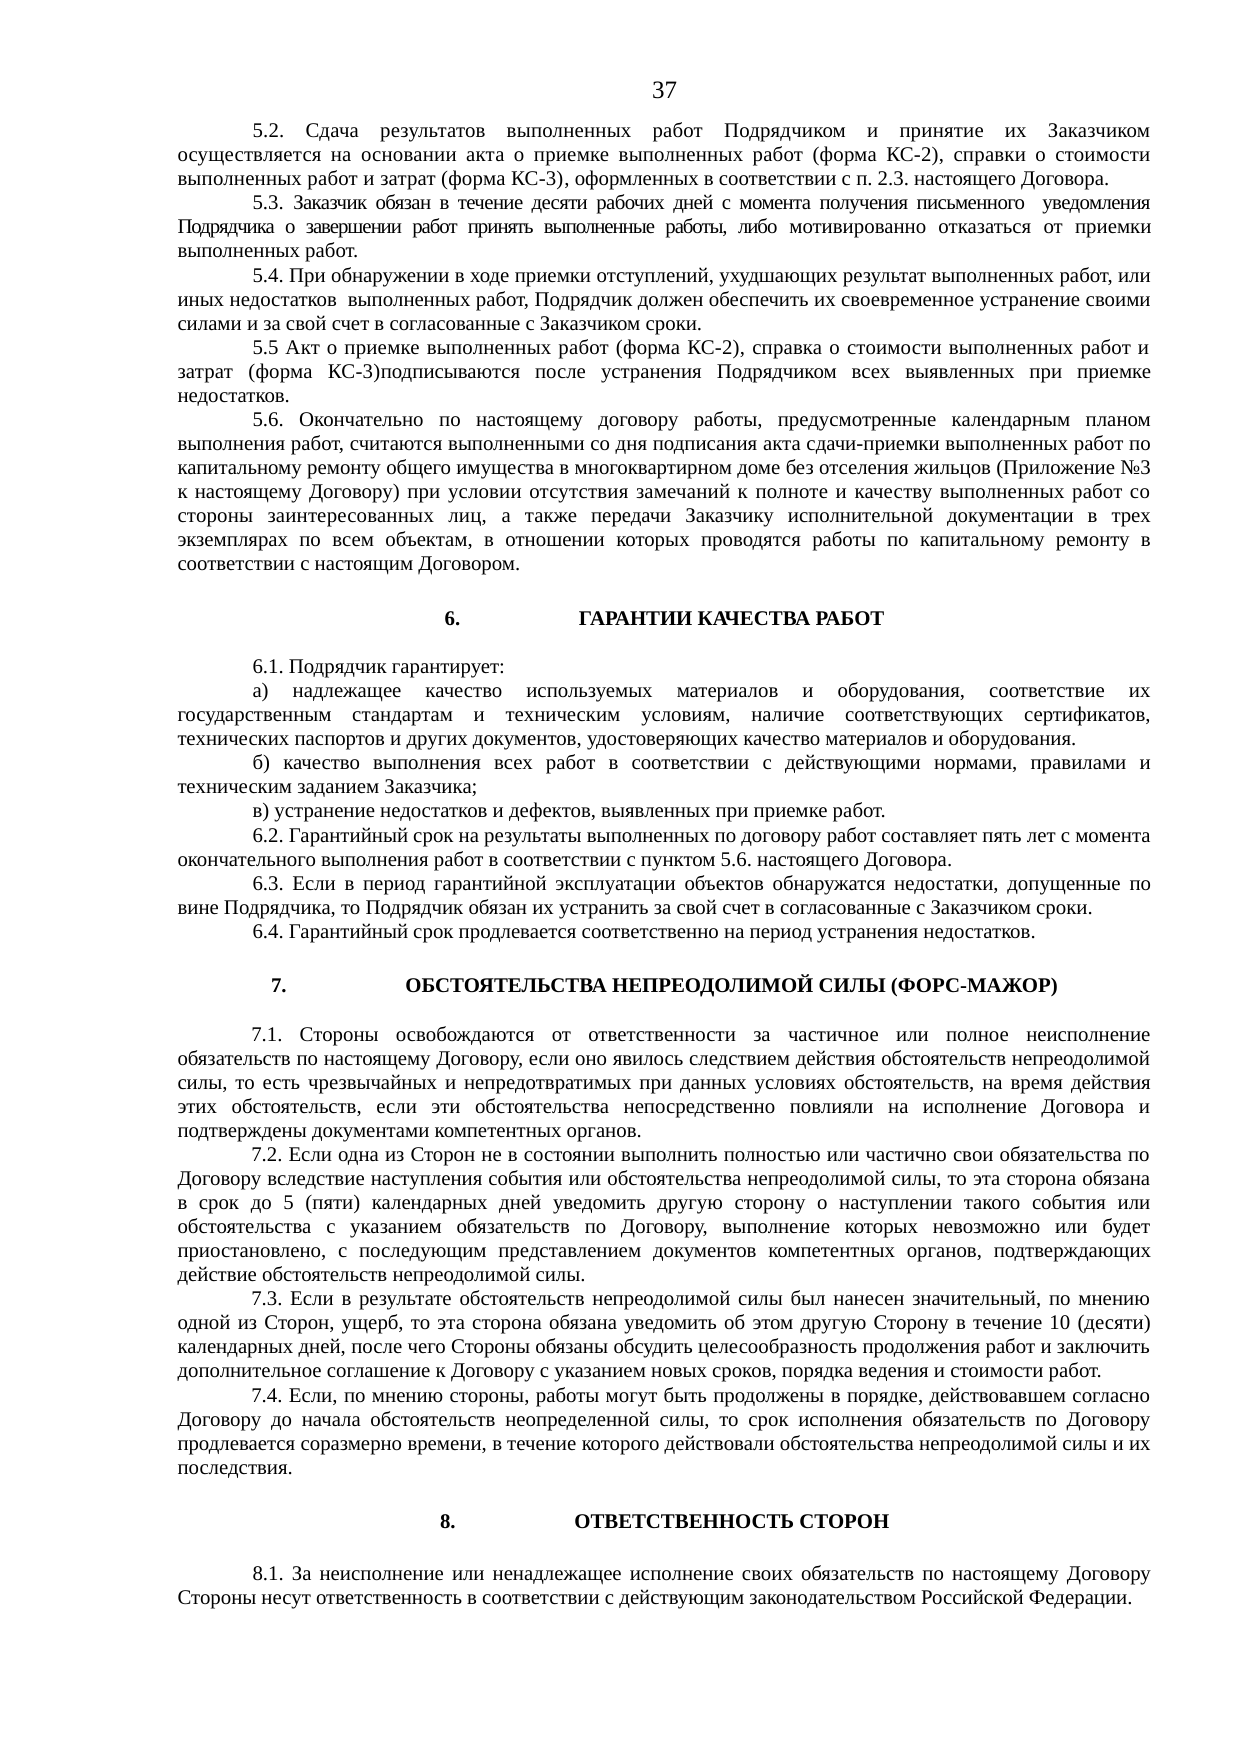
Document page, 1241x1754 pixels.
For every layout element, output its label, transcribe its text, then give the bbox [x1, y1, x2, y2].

text 5.6. Окончательно по настоящему договору работы, предусмотренные календарным планом выполнения работ, считаются выполненными со дня подписания акта сдачи-приемки выполненных работ по капитальному ремонту общего имущества в многоквартирном доме без отселения жильцов (Приложение №3 к настоящему Договору) при условии отсутствия замечаний к полноте и качеству выполненных работ со стороны заинтересованных лиц, а также передачи Заказчику исполнительной документации в трех экземплярах по всем объектам, в отношении которых проводятся работы по капитальному ремонту в соответствии с настоящим Договором. [177, 407, 1152, 575]
list ОТВЕТСТВЕННОСТЬ СТОРОН [177, 1509, 1152, 1533]
text 6.3. Если в период гарантийной эксплуатации объектов обнаружатся недостатки, допущенные по вине Подрядчика, то Подрядчик обязан их устранить за свой счет в согласованные с Заказчиком сроки. [177, 871, 1152, 919]
list ГАРАНТИИ КАЧЕСТВА РАБОТ [177, 606, 1152, 630]
text 5.2. Сдача результатов выполненных работ Подрядчиком и принятие их Заказчиком осуществляется на основании акта о приемке выполненных работ (форма КС-2), справки о стоимости выполненных работ и затрат (форма КС-3), оформленных в соответствии с п. 2.3. настоящего Договора. [177, 118, 1152, 190]
text 5.5 Акт о приемке выполненных работ (форма КС-2), справка о стоимости выполненных работ и затрат (форма КС-3)подписываются после устранения Подрядчиком всех выявленных при приемке недостатков. [177, 335, 1152, 407]
text 6.4. Гарантийный срок продлевается соответственно на период устранения недостатков. [177, 919, 1152, 943]
text 5.3. Заказчик обязан в течение десяти рабочих дней с момента получения письменного уведомления Подрядчика о завершении работ принять выполненные работы, либо мотивированно отказаться от приемки выполненных работ. [177, 190, 1152, 262]
text а) надлежащее качество используемых материалов и оборудования, соответствие их государственным стандартам и техническим условиям, наличие соответствующих сертификатов, технических паспортов и других документов, удостоверяющих качество материалов и оборудования. [177, 678, 1152, 750]
list ОБСТОЯТЕЛЬСТВА НЕПРЕОДОЛИМОЙ СИЛЫ (ФОРС-МАЖОР) [177, 973, 1152, 997]
text 7.1. Стороны освобождаются от ответственности за частичное или полное неисполнение обязательств по настоящему Договору, если оно явилось следствием действия обстоятельств непреодолимой силы, то есть чрезвычайных и непредотвратимых при данных условиях обстоятельств, на время действия этих обстоятельств, если эти обстоятельства непосредственно повлияли на исполнение Договора и подтверждены документами компетентных органов. [177, 1022, 1152, 1142]
text 6.2. Гарантийный срок на результаты выполненных по договору работ составляет пять лет с момента окончательного выполнения работ в соответствии с пунктом 5.6. настоящего Договора. [177, 822, 1152, 871]
text 7.4. Если, по мнению стороны, работы могут быть продолжены в порядке, действовавшем согласно Договору до начала обстоятельств неопределенной силы, то срок исполнения обязательств по Договору продлевается соразмерно времени, в течение которого действовали обстоятельства непреодолимой силы и их последствия. [177, 1382, 1152, 1479]
text 7.2. Если одна из Сторон не в состоянии выполнить полностью или частично свои обязательства по Договору вследствие наступления события или обстоятельства непреодолимой силы, то эта сторона обязана в срок до 5 (пяти) календарных дней уведомить другую сторону о наступлении такого события или обстоятельства с указанием обязательств по Договору, выполнение которых невозможно или будет приостановлено, с последующим представлением документов компетентных органов, подтверждающих действие обстоятельств непреодолимой силы. [177, 1142, 1152, 1286]
text б) качество выполнения всех работ в соответствии с действующими нормами, правилами и техническим заданием Заказчика; [177, 750, 1152, 798]
text 6.1. Подрядчик гарантирует: [177, 654, 1152, 678]
text 5.4. При обнаружении в ходе приемки отступлений, ухудшающих результат выполненных работ, или иных недостатков выполненных работ, Подрядчик должен обеспечить их своевременное устранение своими силами и за свой счет в согласованные с Заказчиком сроки. [177, 262, 1152, 335]
text в) устранение недостатков и дефектов, выявленных при приемке работ. [177, 798, 1152, 822]
text 8.1. За неисполнение или ненадлежащее исполнение своих обязательств по настоящему Договору Стороны несут ответственность в соответствии с действующим законодательством Российской Федерации. [177, 1561, 1152, 1609]
text 7.3. Если в результате обстоятельств непреодолимой силы был нанесен значительный, по мнению одной из Сторон, ущерб, то эта сторона обязана уведомить об этом другую Сторону в течение 10 (десяти) календарных дней, после чего Стороны обязаны обсудить целесообразность продолжения работ и заключить дополнительное соглашение к Договору с указанием новых сроков, порядка ведения и стоимости работ. [177, 1286, 1152, 1382]
